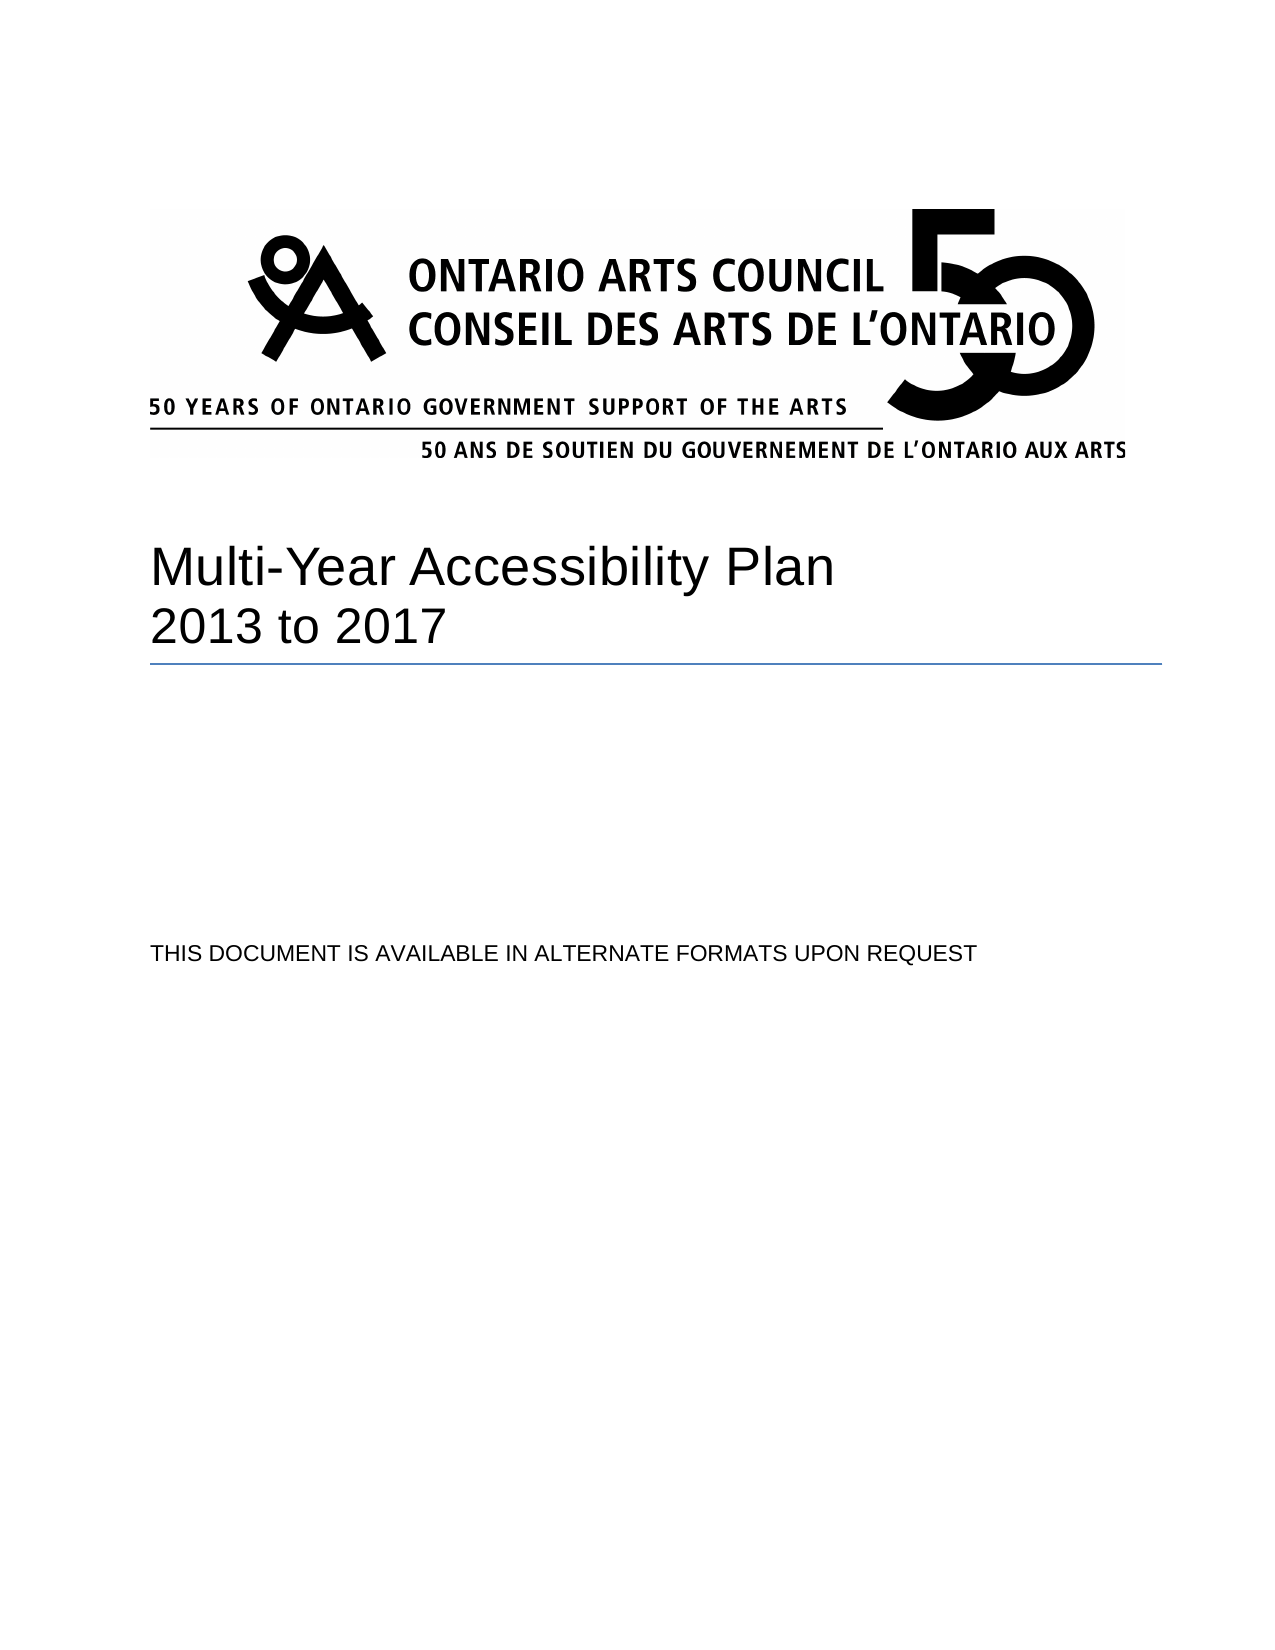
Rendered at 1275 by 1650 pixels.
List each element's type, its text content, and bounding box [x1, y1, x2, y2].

text THIS DOCUMENT IS AVAILABLE IN ALTERNATE FORMATS UPON REQUEST [150, 940, 1162, 966]
title Multi-Year Accessibility Plan [150, 535, 1162, 597]
picture [150, 209, 1125, 458]
title 2013 to 2017 [150, 597, 1162, 663]
